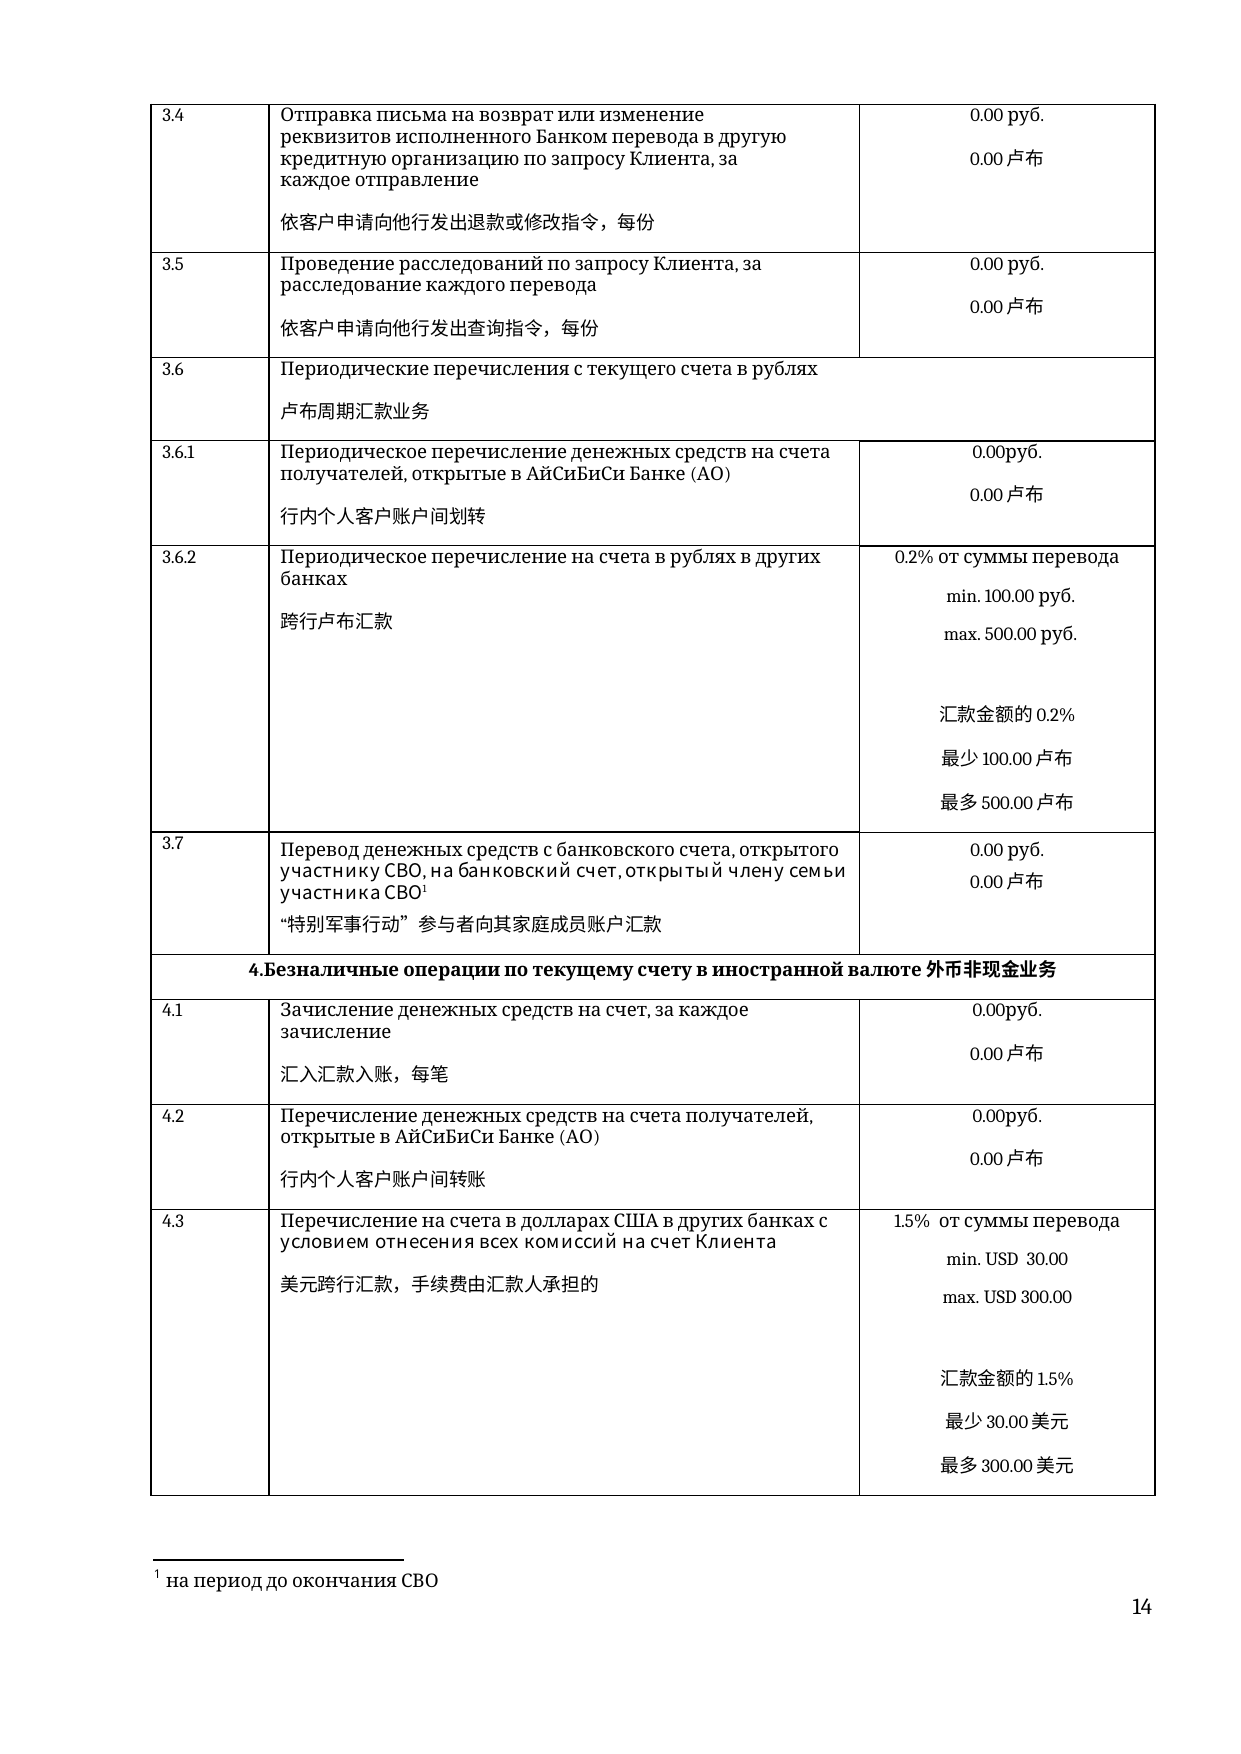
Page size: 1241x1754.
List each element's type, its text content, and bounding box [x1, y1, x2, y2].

table_cell 0.00 руб. 0.00卢布 [860, 833, 1154, 954]
table_cell 3.6.1 [152, 441, 268, 545]
table_cell 0.00руб. 0.00卢布 [860, 1000, 1154, 1103]
table_cell Проведение расследований по запросу Клиента, за расследование каждого перевода 依客户申请向他行发出查询指令，每份 [270, 253, 859, 357]
table_cell 0.00 руб. 0.00卢布 [860, 105, 1154, 252]
table_cell 0.00руб. 0.00卢布 [860, 442, 1154, 545]
table_cell 3.5 [152, 253, 268, 357]
table_cell 4.3 [152, 1210, 268, 1495]
table_cell Перечисление денежных средств на счета получателей, открытые в АйСиБиСи Банке (АО) 行内个人客户账户间转账 [270, 1105, 859, 1209]
table_cell Зачисление денежных средств на счет, за каждое зачисление 汇入汇款入账，每笔 [270, 1000, 859, 1103]
table_cell 3.7 [152, 833, 268, 954]
table_cell Перечисление на счета в долларах США в других банках с условием отнесения всех комиссий на счет Клиента 美元跨行汇款，手续费由汇款人承担的 [270, 1210, 859, 1495]
table_cell 4.2 [152, 1105, 268, 1209]
table_cell 3.6 [152, 358, 268, 440]
table_cell 1.5% от суммы перевода min. USD 30.00 max. USD 300.00 汇款金额的1.5% 最少30.00美元 最多300.00美元 [860, 1210, 1154, 1495]
table_cell 0.00 руб. 0.00卢布 [860, 253, 1154, 357]
table_cell 0.00руб. 0.00卢布 [860, 1105, 1154, 1209]
table_cell 4.Безналичные операции по текущему счету в иностранной валюте外币非现金业务 [152, 955, 1154, 999]
table_cell 4.1 [152, 1000, 268, 1103]
table_cell Периодические перечисления с текущего счета в рублях 卢布周期汇款业务 [270, 358, 1154, 440]
table_cell Перевод денежных средств с банковского счета, открытого участнику СВО, на банковский счет, открытый члену семьи участника СВО “特别军事行动”参与者向其家庭成员账户汇款 [270, 833, 859, 954]
table_cell Периодическое перечисление денежных средств на счета получателей, открытые в АйСиБиСи Банке (АО) 行内个人客户账户间划转 [270, 441, 859, 545]
table_cell 0.2% от суммы перевода min. 100.00 руб. max. 500.00 руб. 汇款金额的0.2% 最少100.00卢布 最多500.00卢布 [860, 547, 1154, 831]
table_cell 3.4 [152, 105, 268, 252]
table_cell Отправка письма на возврат или изменение реквизитов исполненного Банком перевода в другую кредитную организацию по запросу Клиента, за каждое отправление 依客户申请向他行发出退款或修改指令，每份 [270, 105, 859, 252]
table_cell 3.6.2 [152, 546, 268, 831]
table_cell Периодическое перечисление на счета в рублях в других банках 跨行卢布汇款 [270, 546, 859, 831]
